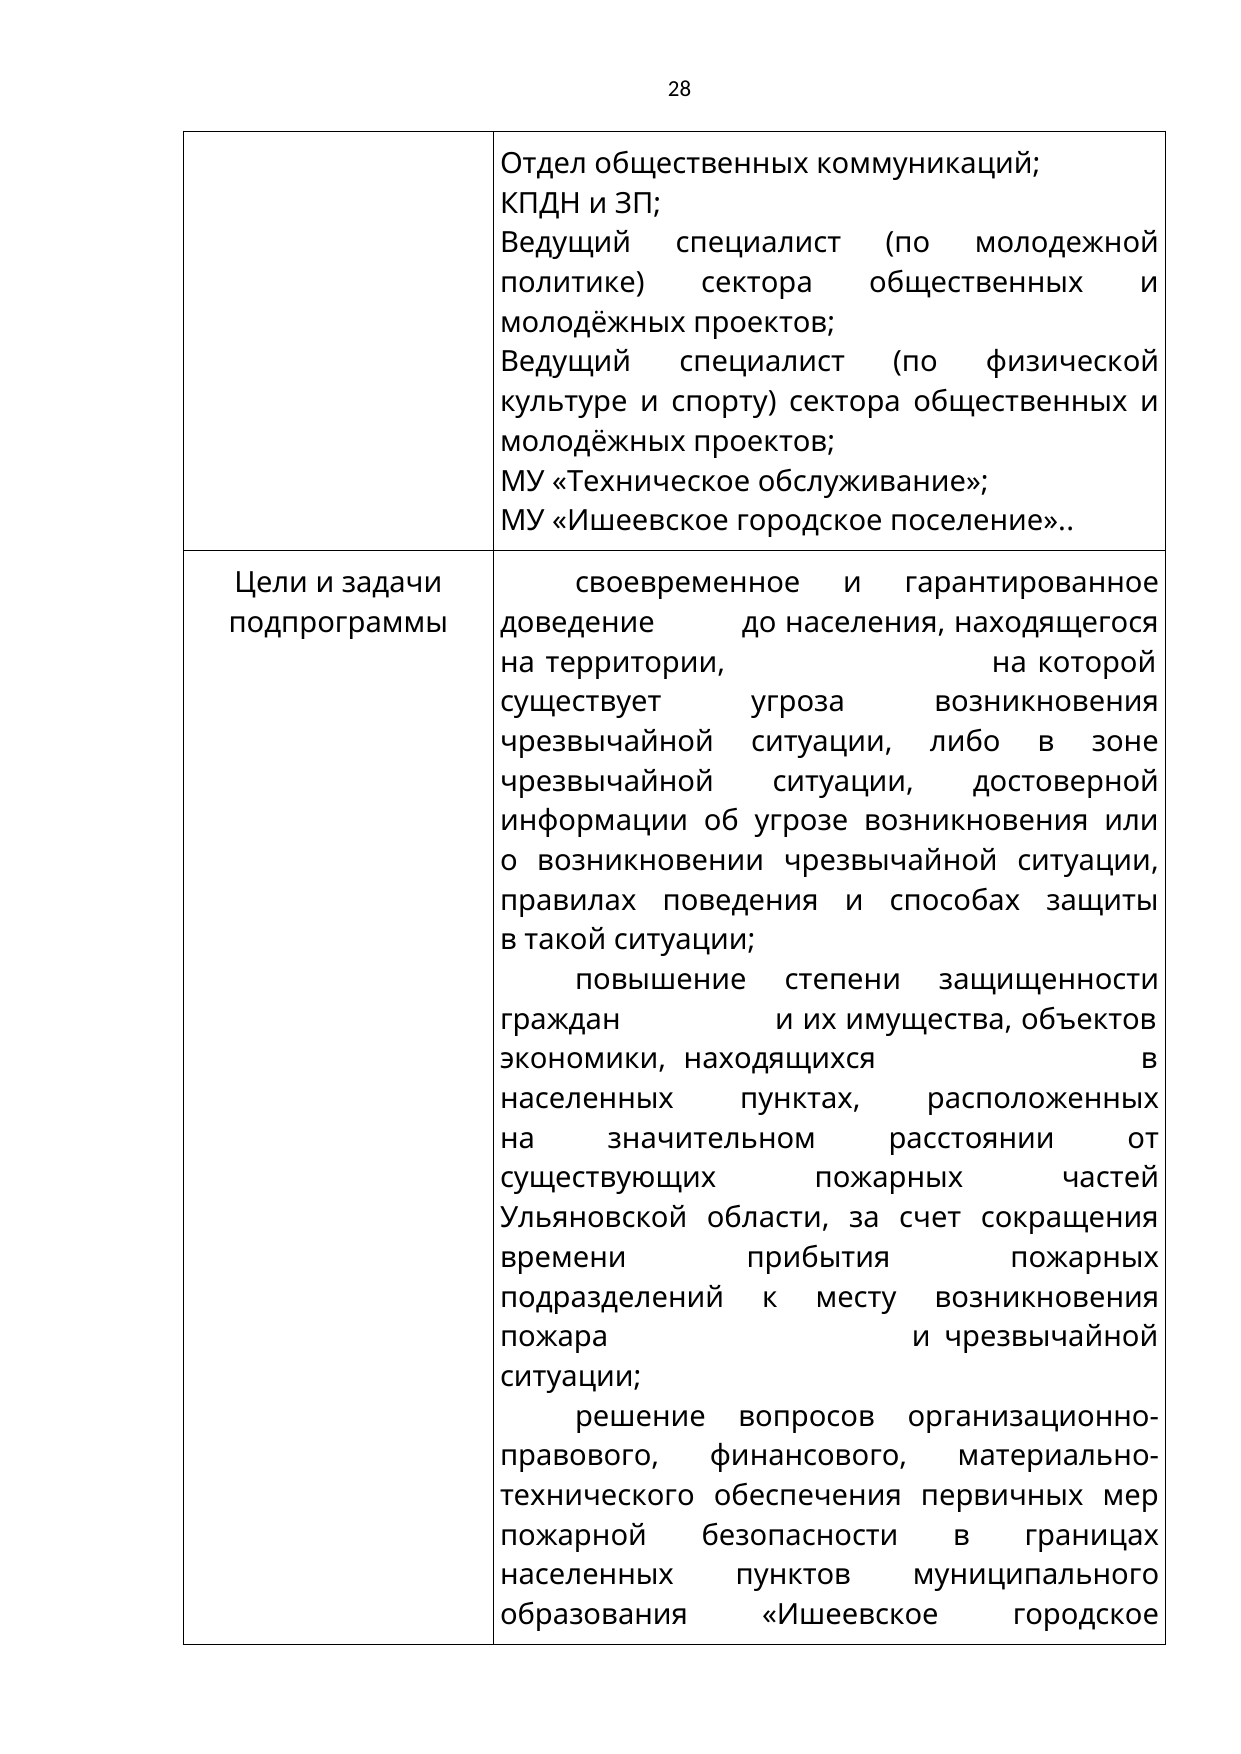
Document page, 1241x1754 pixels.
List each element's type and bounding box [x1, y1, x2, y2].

table_cell [494, 551, 1165, 1644]
table_cell [184, 551, 493, 1644]
table_cell [184, 132, 493, 550]
table_cell [494, 132, 1165, 550]
